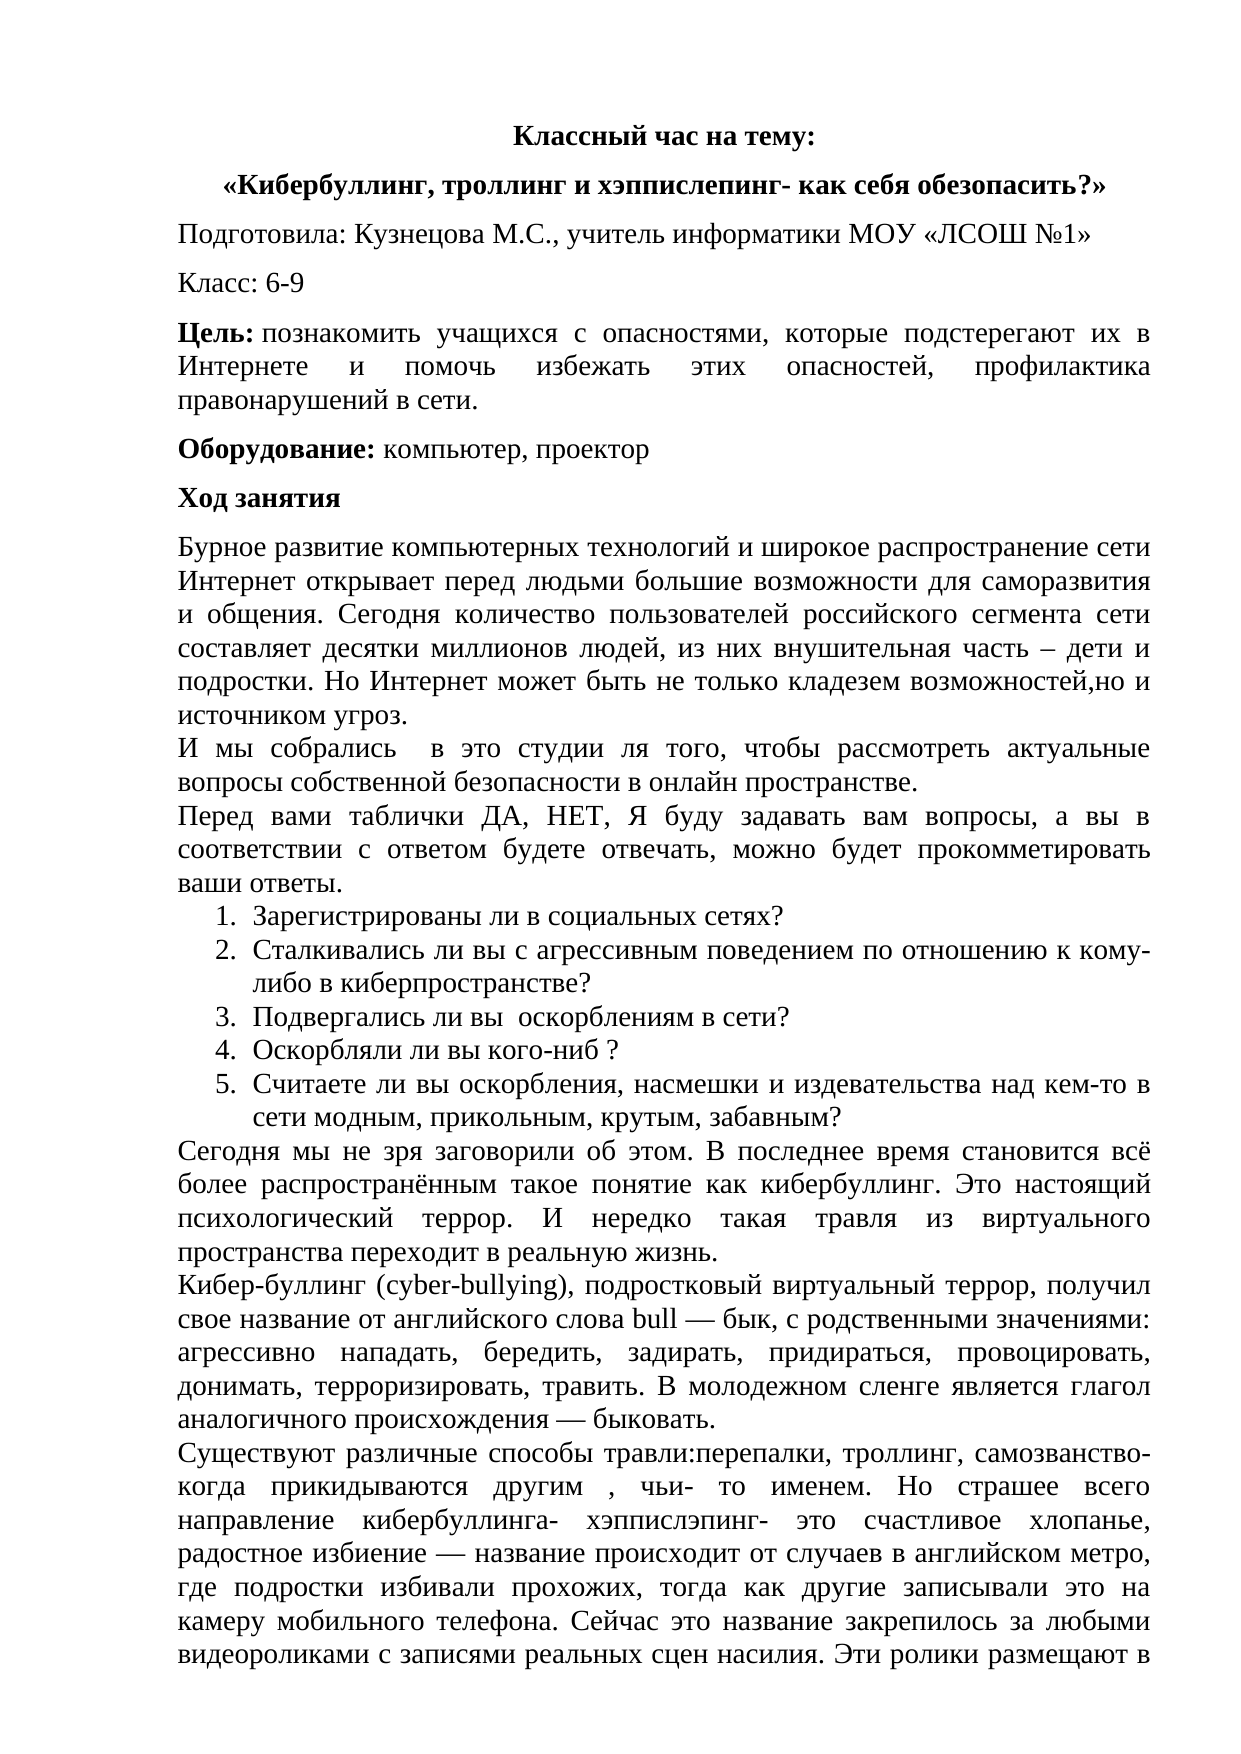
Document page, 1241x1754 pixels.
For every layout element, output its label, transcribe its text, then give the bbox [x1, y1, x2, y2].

text «Кибербуллинг, троллинг и хэппислепинг- как себя обезопасить?» [177, 167, 1152, 201]
text И мы собрались в это студии ля того, чтобы рассмотреть актуальные вопросы собственной безопасности в онлайн пространстве. [177, 731, 1152, 798]
text Подготовила: Кузнецова М.С., учитель информатики МОУ «ЛСОШ №1» [177, 216, 1152, 250]
list Считаете ли вы оскорбления, насмешки и издевательства над кем-то в сети модным, прикольным, крутым, забавным? [215, 1066, 1152, 1133]
list Оскорбляли ли вы кого-ниб ? [215, 1032, 1152, 1066]
text Сегодня мы не зря заговорили об этом. В последнее время становится всё более распространённым такое понятие как кибербуллинг. Это настоящий психологический террор. И нередко такая травля из виртуального пространства переходит в реальную жизнь. [177, 1133, 1152, 1267]
text Класс: 6-9 [177, 266, 1152, 299]
text Классный час на тему: [177, 118, 1152, 152]
list Зарегистрированы ли в социальных сетях? [215, 898, 1152, 932]
text Оборудование: компьютер, проектор [177, 431, 1152, 464]
text Цель: познакомить учащихся с опасностями, которые подстерегают их в Интернете и помочь избежать этих опасностей, профилактика правонарушений в сети. [177, 315, 1152, 415]
text Кибер-буллинг (cyber-bullying), подростковый виртуальный террор, получил свое название от английского слова bull — бык, с родственными значениями: агрессивно нападать, бередить, задирать, придираться, провоцировать, донимать, терроризировать, травить. В молодежном сленге является глагол аналогичного происхождения — быковать. [177, 1267, 1152, 1435]
list Подвергались ли вы оскорблениям в сети? [215, 999, 1152, 1032]
text Перед вами таблички ДА, НЕТ, Я буду задавать вам вопросы, а вы в соответствии с ответом будете отвечать, можно будет прокомметировать ваши ответы. [177, 798, 1152, 898]
text Ход занятия [177, 480, 1152, 514]
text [177, 1435, 1152, 1670]
text Бурное развитие компьютерных технологий и широкое распространение сети Интернет открывает перед людьми большие возможности для саморазвития и общения. Сегодня количество пользователей российского сегмента сети составляет десятки миллионов людей, из них внушительная часть – дети и подростки. Но Интернет может быть не только кладезем возможностей,но и источником угроз. [177, 529, 1152, 731]
list Сталкивались ли вы с агрессивным поведением по отношению к кому- либо в киберпространстве? [215, 932, 1152, 999]
